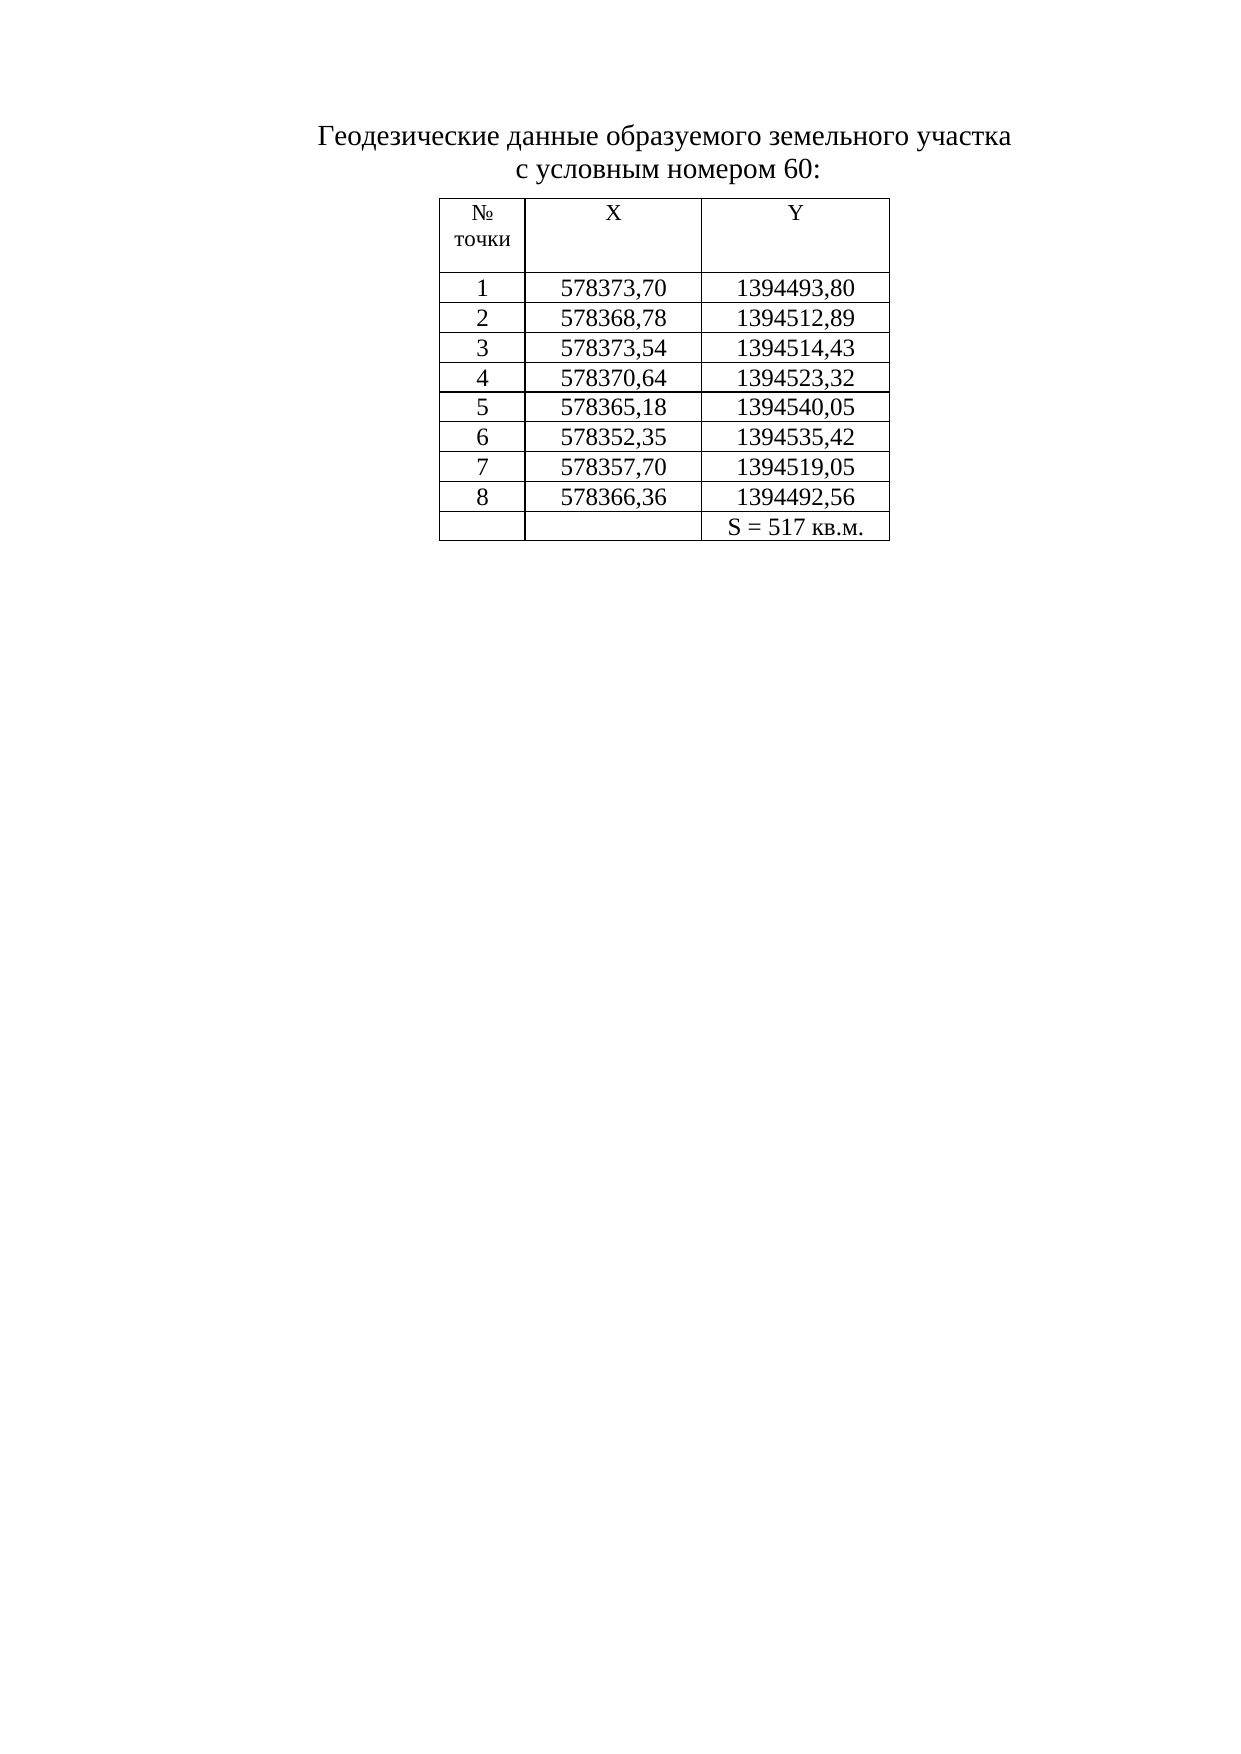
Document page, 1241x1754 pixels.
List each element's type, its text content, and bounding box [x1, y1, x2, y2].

table_cell 578357,70 [526, 452, 701, 481]
table_cell 578365,18 [526, 393, 701, 421]
table_cell 578368,78 [526, 303, 701, 332]
table_cell 3 [440, 333, 524, 362]
table_cell 1394519,05 [702, 452, 889, 481]
table_cell 1 [440, 273, 524, 302]
table_cell 2 [440, 303, 524, 332]
text с условным номером 60: [177, 152, 1152, 185]
table_cell S = 517 кв.м. [702, 512, 889, 540]
text Геодезические данные образуемого земельного участка [177, 118, 1152, 152]
table_header № точки [440, 199, 524, 272]
table_cell 8 [440, 482, 524, 511]
table_cell 1394523,32 [702, 363, 889, 391]
table_cell 578373,54 [526, 333, 701, 362]
table_cell 4 [440, 363, 524, 391]
table_cell 1394514,43 [702, 333, 889, 362]
table_cell [526, 512, 701, 540]
table_cell 1394493,80 [702, 273, 889, 302]
table_cell 1394492,56 [702, 482, 889, 511]
table_cell 578352,35 [526, 422, 701, 451]
table_cell 1394512,89 [702, 303, 889, 332]
table_cell 578370,64 [526, 363, 701, 391]
table_cell 1394535,42 [702, 422, 889, 451]
table_cell 5 [440, 393, 524, 421]
table_cell 6 [440, 422, 524, 451]
table_cell 578373,70 [526, 273, 701, 302]
table_cell 7 [440, 452, 524, 481]
table_header X [526, 199, 701, 272]
table_cell 1394540,05 [702, 393, 889, 421]
table_cell 578366,36 [526, 482, 701, 511]
table_cell [440, 512, 524, 540]
table_header Y [702, 199, 889, 272]
